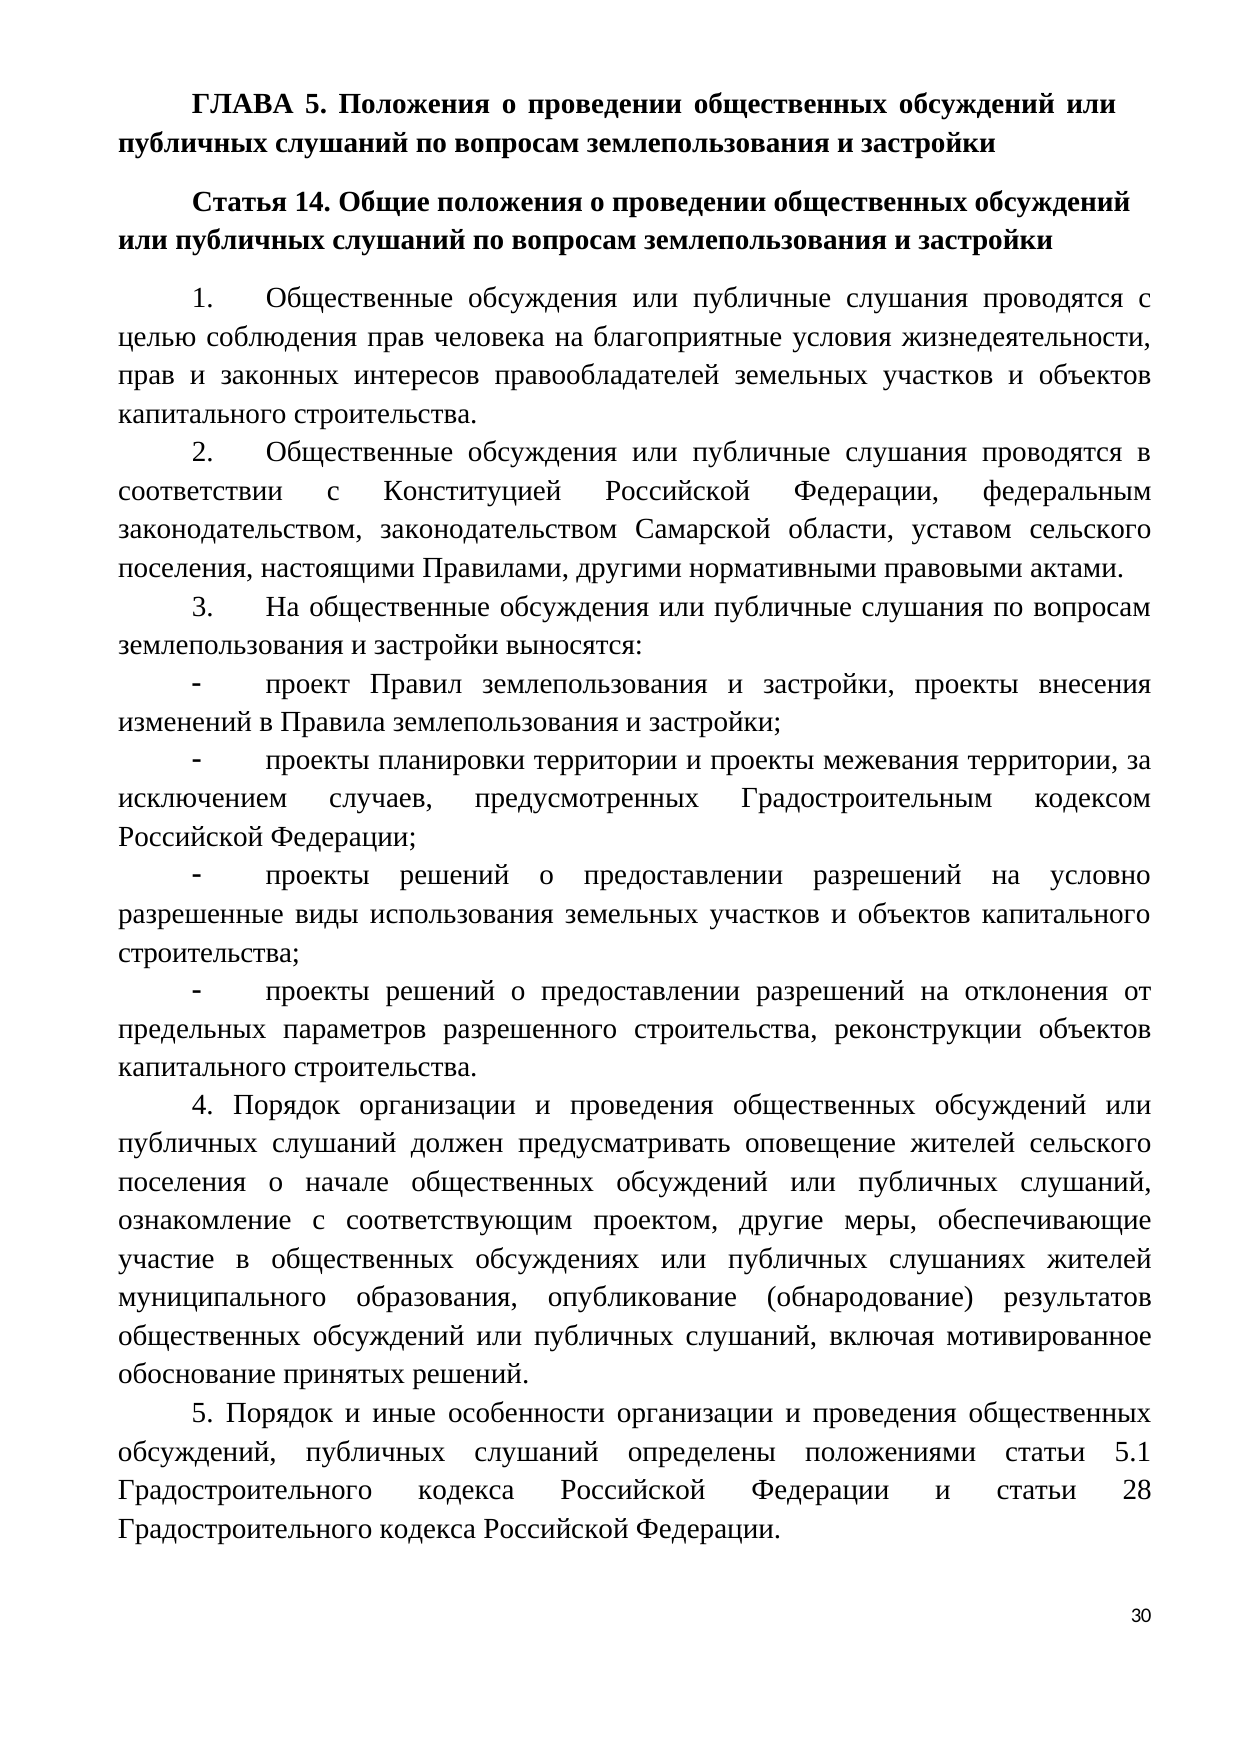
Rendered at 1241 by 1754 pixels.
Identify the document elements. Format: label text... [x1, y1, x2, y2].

list Общественные обсуждения или публичные слушания проводятся с целью соблюдения прав человека на благоприятные условия жизнедеятельности, прав и законных интересов правообладателей земельных участков и объектов капитального строительства. [118, 280, 1152, 429]
list проекты решений о предоставлении разрешений на условно разрешенные виды использования земельных участков и объектов капитального строительства; [118, 857, 1152, 968]
list проекты решений о предоставлении разрешений на отклонения от предельных параметров разрешенного строительства, реконструкции объектов капитального строительства. [118, 973, 1152, 1082]
list Порядок и иные особенности организации и проведения общественных обсуждений, публичных слушаний определены положениями статьи 5.1 Градостроительного кодекса Российской Федерации и статьи 28 Градостроительного кодекса Российской Федерации. [118, 1395, 1152, 1544]
subtitle ГЛАВА 5. Положения о проведении общественных обсуждений или публичных слушаний по вопросам землепользования и застройки [118, 86, 1196, 158]
list Общественные обсуждения или публичные слушания проводятся в соответствии с Конституцией Российской Федерации, федеральным законодательством, законодательством Самарской области, уставом сельского поселения, настоящими Правилами, другими нормативными правовыми актами. [118, 434, 1152, 584]
subtitle Статья 14. Общие положения о проведении общественных обсуждений или публичных слушаний по вопросам землепользования и застройки [118, 184, 1152, 256]
list проекты планировки территории и проекты межевания территории, за исключением случаев, предусмотренных Градостроительным кодексом Российской Федерации; [118, 742, 1152, 852]
list Порядок организации и проведения общественных обсуждений или публичных слушаний должен предусматривать оповещение жителей сельского поселения о начале общественных обсуждений или публичных слушаний, ознакомление с соответствующим проектом, другие меры, обеспечивающие участие в общественных обсуждениях или публичных слушаниях жителей муниципального образования, опубликование (обнародование) результатов общественных обсуждений или публичных слушаний, включая мотивированное обоснование принятых решений. [118, 1087, 1152, 1390]
list На общественные обсуждения или публичные слушания по вопросам землепользования и застройки выносятся: [118, 589, 1152, 661]
list проект Правил землепользования и застройки, проекты внесения изменений в Правила землепользования и застройки; [118, 666, 1152, 737]
